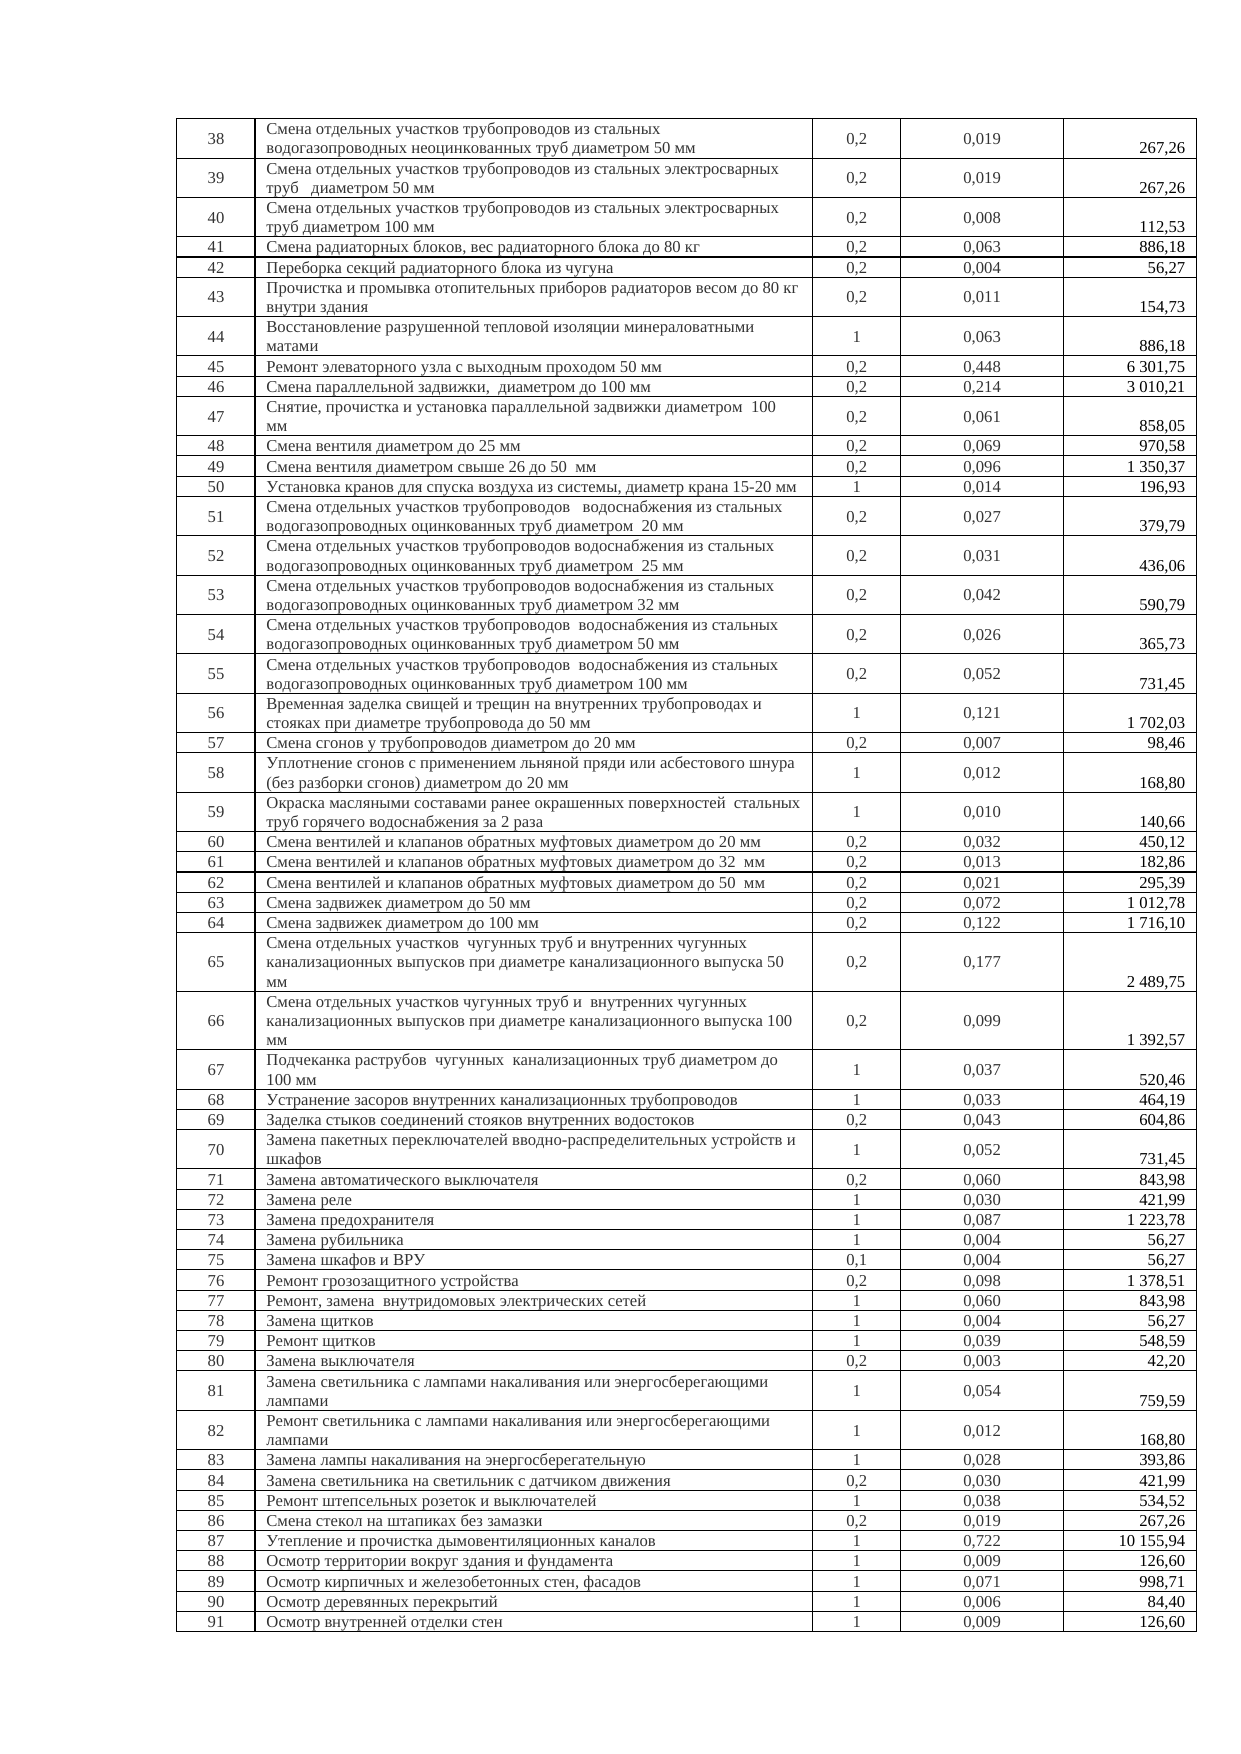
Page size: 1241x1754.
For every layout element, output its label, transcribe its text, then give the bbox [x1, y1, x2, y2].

table_cell 548,59 [1064, 1331, 1196, 1350]
table_cell 0,019 [901, 1511, 1063, 1530]
table_cell 58 [177, 753, 254, 792]
table_cell 0,019 [901, 119, 1063, 157]
table_cell 1 [813, 1450, 900, 1469]
table_cell 0,042 [901, 576, 1063, 614]
table_cell 1 [813, 1531, 900, 1550]
table_cell Смена вентиля диаметром свыше 26 до 50 мм [256, 456, 812, 476]
table_cell 3 010,21 [1064, 377, 1196, 396]
table_cell 0,2 [813, 873, 900, 892]
table_cell 436,06 [1064, 536, 1196, 574]
table_cell 51 [177, 497, 254, 535]
table_cell 0,010 [901, 793, 1063, 831]
table_cell 0,004 [901, 1311, 1063, 1330]
table_cell 50 [177, 477, 254, 496]
table_cell 90 [177, 1592, 254, 1611]
table_cell 196,93 [1064, 477, 1196, 496]
table_cell 0,098 [901, 1270, 1063, 1289]
table_cell Осмотр кирпичных и железобетонных стен, фасадов [256, 1571, 812, 1591]
table_cell 0,722 [901, 1531, 1063, 1550]
table_cell 0,054 [901, 1371, 1063, 1410]
table_cell 84 [177, 1470, 254, 1489]
table_cell 843,98 [1064, 1291, 1196, 1310]
table_cell 0,177 [901, 933, 1063, 991]
table_cell Установка кранов для спуска воздуха из системы, диаметр крана 15-20 мм [256, 477, 812, 496]
table_cell 38 [177, 119, 254, 157]
table_cell 140,66 [1064, 793, 1196, 831]
table_cell 0,2 [813, 237, 900, 256]
table_cell 0,2 [813, 992, 900, 1049]
table_cell 886,18 [1064, 317, 1196, 355]
table_cell 168,80 [1064, 1411, 1196, 1449]
table_cell 168,80 [1064, 753, 1196, 792]
table_cell 0,030 [901, 1190, 1063, 1209]
table_cell 89 [177, 1571, 254, 1591]
table_cell 0,2 [813, 436, 900, 455]
table_cell 42,20 [1064, 1351, 1196, 1370]
table_cell Осмотр внутренней отделки стен [256, 1612, 812, 1631]
table_cell Замена шкафов и ВРУ [256, 1250, 812, 1269]
table_cell Смена отдельных участков трубопроводов из стальных электросварных труб диаметром 100 мм [256, 198, 812, 236]
table_cell 41 [177, 237, 254, 256]
table_cell 0,2 [813, 497, 900, 535]
table_cell 1 [813, 1411, 900, 1449]
table_cell Смена вентилей и клапанов обратных муфтовых диаметром до 32 мм [256, 852, 812, 871]
table_cell 64 [177, 913, 254, 932]
table_cell 0,060 [901, 1291, 1063, 1310]
table_cell 0,003 [901, 1351, 1063, 1370]
table_cell Восстановление разрушенной тепловой изоляции минераловатными матами [256, 317, 812, 355]
table_cell Замена автоматического выключателя [256, 1169, 812, 1188]
table_cell 0,004 [901, 1250, 1063, 1269]
table_cell 1 [813, 1230, 900, 1249]
table_cell Переборка секций радиаторного блока из чугуна [256, 258, 812, 277]
table_cell 48 [177, 436, 254, 455]
table_cell 80 [177, 1351, 254, 1370]
table_cell 1 223,78 [1064, 1210, 1196, 1229]
table_cell 1 [813, 477, 900, 496]
table_cell 0,014 [901, 477, 1063, 496]
table_cell 0,2 [813, 1110, 900, 1129]
table_cell 1 [813, 1371, 900, 1410]
table_cell 1 [813, 753, 900, 792]
table_cell 464,19 [1064, 1090, 1196, 1109]
table_cell 56 [177, 694, 254, 732]
table_cell 0,013 [901, 852, 1063, 871]
table_cell 970,58 [1064, 436, 1196, 455]
table_cell 43 [177, 278, 254, 316]
table_cell Прочистка и промывка отопительных приборов радиаторов весом до 80 кг внутри здания [256, 278, 812, 316]
table_cell 0,448 [901, 356, 1063, 376]
table_cell 1 392,57 [1064, 992, 1196, 1049]
table_cell 1 [813, 1491, 900, 1510]
table_cell Смена радиаторных блоков, вес радиаторного блока до 80 кг [256, 237, 812, 256]
table_cell 44 [177, 317, 254, 355]
table_cell 0,2 [813, 913, 900, 932]
table_cell 126,60 [1064, 1551, 1196, 1570]
table_cell Смена стекол на штапиках без замазки [256, 1511, 812, 1530]
table_cell 998,71 [1064, 1571, 1196, 1591]
table_cell Снятие, прочистка и установка параллельной задвижки диаметром 100 мм [256, 397, 812, 435]
table_cell 82 [177, 1411, 254, 1449]
table_cell 75 [177, 1250, 254, 1269]
table_cell 1 [813, 694, 900, 732]
table_cell Ремонт, замена внутридомовых электрических сетей [256, 1291, 812, 1310]
table_cell 0,028 [901, 1450, 1063, 1469]
table_cell 421,99 [1064, 1470, 1196, 1489]
table_cell Замена лампы накаливания на энергосберегательную [256, 1450, 812, 1469]
table_cell 267,26 [1064, 119, 1196, 157]
table_cell Замена выключателя [256, 1351, 812, 1370]
table_cell 68 [177, 1090, 254, 1109]
table_cell 0,061 [901, 397, 1063, 435]
table_cell 81 [177, 1371, 254, 1410]
table_cell 450,12 [1064, 832, 1196, 851]
table_cell 0,012 [901, 753, 1063, 792]
table_cell 886,18 [1064, 237, 1196, 256]
table_cell 65 [177, 933, 254, 991]
table_cell Ремонт грозозащитного устройства [256, 1270, 812, 1289]
table_cell 52 [177, 536, 254, 574]
table_cell 0,031 [901, 536, 1063, 574]
table_cell 0,2 [813, 832, 900, 851]
table_cell 1 [813, 1311, 900, 1330]
table_cell 0,2 [813, 278, 900, 316]
table_cell 0,037 [901, 1050, 1063, 1088]
table_cell 45 [177, 356, 254, 376]
table_cell 0,052 [901, 654, 1063, 693]
table_cell 56,27 [1064, 1311, 1196, 1330]
table_cell Смена отдельных участков чугунных труб и внутренних чугунных канализационных выпусков при диаметре канализационного выпуска 50 мм [256, 933, 812, 991]
table_cell Смена отдельных участков трубопроводов из стальных электросварных труб диаметром 50 мм [256, 159, 812, 197]
table_cell 0,004 [901, 1230, 1063, 1249]
table_cell 0,032 [901, 832, 1063, 851]
table_cell 54 [177, 615, 254, 653]
table_cell 295,39 [1064, 873, 1196, 892]
table_cell 71 [177, 1169, 254, 1188]
table_cell Осмотр деревянных перекрытий [256, 1592, 812, 1611]
table_cell 55 [177, 654, 254, 693]
table_cell 1 350,37 [1064, 456, 1196, 476]
table_cell 0,043 [901, 1110, 1063, 1129]
table_cell 0,2 [813, 576, 900, 614]
table_cell Замена реле [256, 1190, 812, 1209]
table_cell 0,033 [901, 1090, 1063, 1109]
table_cell 0,052 [901, 1130, 1063, 1168]
table_cell 0,2 [813, 733, 900, 752]
table_cell 0,2 [813, 893, 900, 912]
table_cell 0,007 [901, 733, 1063, 752]
table_cell 0,021 [901, 873, 1063, 892]
table_cell 1 [813, 1551, 900, 1570]
table_cell Смена отдельных участков трубопроводов водоснабжения из стальных водогазопроводных оцинкованных труб диаметром 20 мм [256, 497, 812, 535]
table_cell Смена отдельных участков трубопроводов водоснабжения из стальных водогазопроводных оцинкованных труб диаметром 32 мм [256, 576, 812, 614]
table_cell 0,030 [901, 1470, 1063, 1489]
table_cell Замена светильника с лампами накаливания или энергосберегающими лампами [256, 1371, 812, 1410]
table_cell 0,2 [813, 377, 900, 396]
table_cell 0,2 [813, 356, 900, 376]
table_cell 0,072 [901, 893, 1063, 912]
table_cell Смена отдельных участков трубопроводов водоснабжения из стальных водогазопроводных оцинкованных труб диаметром 50 мм [256, 615, 812, 653]
table_cell 85 [177, 1491, 254, 1510]
table_cell 1 [813, 793, 900, 831]
table_cell 0,1 [813, 1250, 900, 1269]
table_cell 1 [813, 1090, 900, 1109]
table_cell 1 702,03 [1064, 694, 1196, 732]
table_cell 0,2 [813, 258, 900, 277]
table_cell 6 301,75 [1064, 356, 1196, 376]
table_cell 0,096 [901, 456, 1063, 476]
table_cell 0,2 [813, 536, 900, 574]
table_cell 126,60 [1064, 1612, 1196, 1631]
table_cell 0,012 [901, 1411, 1063, 1449]
table_cell 0,2 [813, 1470, 900, 1489]
table_cell 91 [177, 1612, 254, 1631]
table_cell Подчеканка раструбов чугунных канализационных труб диаметром до 100 мм [256, 1050, 812, 1088]
table_cell 0,2 [813, 397, 900, 435]
table_cell 0,099 [901, 992, 1063, 1049]
table_cell 0,063 [901, 237, 1063, 256]
table_cell 0,009 [901, 1612, 1063, 1631]
table_cell 365,73 [1064, 615, 1196, 653]
table_cell 74 [177, 1230, 254, 1249]
table_cell 1 [813, 1612, 900, 1631]
table_cell 0,2 [813, 654, 900, 693]
table_cell 10 155,94 [1064, 1531, 1196, 1550]
table_cell 0,2 [813, 1351, 900, 1370]
table_cell 858,05 [1064, 397, 1196, 435]
table_cell 0,087 [901, 1210, 1063, 1229]
table_cell 0,063 [901, 317, 1063, 355]
table_cell 182,86 [1064, 852, 1196, 871]
table_cell Смена отдельных участков трубопроводов из стальных водогазопроводных неоцинкованных труб диаметром 50 мм [256, 119, 812, 157]
table_cell Смена вентиля диаметром до 25 мм [256, 436, 812, 455]
table_cell 0,011 [901, 278, 1063, 316]
table_cell 0,2 [813, 159, 900, 197]
table_cell 1 [813, 1190, 900, 1209]
table_cell 1 [813, 1592, 900, 1611]
table_cell 1 [813, 1331, 900, 1350]
table_cell 1 [813, 317, 900, 355]
table_cell 267,26 [1064, 159, 1196, 197]
table_cell 0,026 [901, 615, 1063, 653]
table_cell 56,27 [1064, 258, 1196, 277]
table_cell 83 [177, 1450, 254, 1469]
table_cell 1 012,78 [1064, 893, 1196, 912]
table_cell 1 [813, 1130, 900, 1168]
table_cell 0,019 [901, 159, 1063, 197]
table_cell Временная заделка свищей и трещин на внутренних трубопроводах и стояках при диаметре трубопровода до 50 мм [256, 694, 812, 732]
table_cell 112,53 [1064, 198, 1196, 236]
table_cell 88 [177, 1551, 254, 1570]
table_cell Уплотнение сгонов с применением льняной пряди или асбестового шнура (без разборки сгонов) диаметром до 20 мм [256, 753, 812, 792]
table_cell 79 [177, 1331, 254, 1350]
table_cell Смена задвижек диаметром до 100 мм [256, 913, 812, 932]
table_cell 87 [177, 1531, 254, 1550]
table_cell 49 [177, 456, 254, 476]
table_cell 47 [177, 397, 254, 435]
table_cell 421,99 [1064, 1190, 1196, 1209]
table_cell Замена светильника на светильник с датчиком движения [256, 1470, 812, 1489]
table_cell 76 [177, 1270, 254, 1289]
table_cell Окраска масляными составами ранее окрашенных поверхностей стальных труб горячего водоснабжения за 2 раза [256, 793, 812, 831]
table_cell Ремонт светильника с лампами накаливания или энергосберегающими лампами [256, 1411, 812, 1449]
table_cell 0,2 [813, 1511, 900, 1530]
table_cell Замена предохранителя [256, 1210, 812, 1229]
table_cell 67 [177, 1050, 254, 1088]
table_cell 0,121 [901, 694, 1063, 732]
table_cell 1 [813, 1571, 900, 1591]
table_cell 59 [177, 793, 254, 831]
table_cell 56,27 [1064, 1230, 1196, 1249]
table_cell 70 [177, 1130, 254, 1168]
table_cell 0,027 [901, 497, 1063, 535]
table_cell Осмотр территории вокруг здания и фундамента [256, 1551, 812, 1570]
table_cell Устранение засоров внутренних канализационных трубопроводов [256, 1090, 812, 1109]
table_cell 78 [177, 1311, 254, 1330]
table_cell Смена отдельных участков трубопроводов водоснабжения из стальных водогазопроводных оцинкованных труб диаметром 100 мм [256, 654, 812, 693]
table_cell 0,060 [901, 1169, 1063, 1188]
table_cell Замена рубильника [256, 1230, 812, 1249]
table_cell 63 [177, 893, 254, 912]
table_cell 77 [177, 1291, 254, 1310]
table_cell 604,86 [1064, 1110, 1196, 1129]
table_cell 1 [813, 1050, 900, 1088]
table_cell 39 [177, 159, 254, 197]
table_cell 0,2 [813, 456, 900, 476]
table_cell Замена пакетных переключателей вводно-распределительных устройств и шкафов [256, 1130, 812, 1168]
table_cell Ремонт элеваторного узла с выходным проходом 50 мм [256, 356, 812, 376]
table_cell 0,2 [813, 852, 900, 871]
table_cell Утепление и прочистка дымовентиляционных каналов [256, 1531, 812, 1550]
table_cell Смена параллельной задвижки, диаметром до 100 мм [256, 377, 812, 396]
table_cell 60 [177, 832, 254, 851]
table_cell Смена отдельных участков чугунных труб и внутренних чугунных канализационных выпусков при диаметре канализационного выпуска 100 мм [256, 992, 812, 1049]
table_cell 62 [177, 873, 254, 892]
table_cell Смена вентилей и клапанов обратных муфтовых диаметром до 20 мм [256, 832, 812, 851]
table_cell 534,52 [1064, 1491, 1196, 1510]
table_cell 0,2 [813, 615, 900, 653]
table_cell 0,2 [813, 933, 900, 991]
table_cell 0,214 [901, 377, 1063, 396]
table_cell 69 [177, 1110, 254, 1129]
table_cell 154,73 [1064, 278, 1196, 316]
table_cell 40 [177, 198, 254, 236]
table_cell 0,2 [813, 1169, 900, 1188]
table_cell 0,2 [813, 1270, 900, 1289]
table_cell 379,79 [1064, 497, 1196, 535]
table_cell 759,59 [1064, 1371, 1196, 1410]
table_cell 0,004 [901, 258, 1063, 277]
table_cell 590,79 [1064, 576, 1196, 614]
table_cell 0,009 [901, 1551, 1063, 1570]
table_cell Заделка стыков соединений стояков внутренних водостоков [256, 1110, 812, 1129]
table_cell 1 [813, 1291, 900, 1310]
table_cell 53 [177, 576, 254, 614]
table_cell Смена отдельных участков трубопроводов водоснабжения из стальных водогазопроводных оцинкованных труб диаметром 25 мм [256, 536, 812, 574]
table_cell 66 [177, 992, 254, 1049]
table_cell Ремонт штепсельных розеток и выключателей [256, 1491, 812, 1510]
table_cell 42 [177, 258, 254, 277]
table_cell 731,45 [1064, 654, 1196, 693]
table_cell 1 716,10 [1064, 913, 1196, 932]
table_cell 1 378,51 [1064, 1270, 1196, 1289]
table_cell Смена вентилей и клапанов обратных муфтовых диаметром до 50 мм [256, 873, 812, 892]
table_cell 0,071 [901, 1571, 1063, 1591]
table_cell 57 [177, 733, 254, 752]
table_cell 0,039 [901, 1331, 1063, 1350]
table_cell 0,006 [901, 1592, 1063, 1611]
table_cell Смена сгонов у трубопроводов диаметром до 20 мм [256, 733, 812, 752]
table_cell 1 [813, 1210, 900, 1229]
table_cell 72 [177, 1190, 254, 1209]
table_cell 0,2 [813, 119, 900, 157]
table_cell 267,26 [1064, 1511, 1196, 1530]
table_cell Замена щитков [256, 1311, 812, 1330]
table_cell 520,46 [1064, 1050, 1196, 1088]
table_cell 393,86 [1064, 1450, 1196, 1469]
table_cell 84,40 [1064, 1592, 1196, 1611]
table_cell 0,122 [901, 913, 1063, 932]
table_cell 86 [177, 1511, 254, 1530]
table_cell 98,46 [1064, 733, 1196, 752]
table_cell 0,2 [813, 198, 900, 236]
table_cell 2 489,75 [1064, 933, 1196, 991]
table_cell 0,038 [901, 1491, 1063, 1510]
table_cell 46 [177, 377, 254, 396]
table_cell 0,069 [901, 436, 1063, 455]
table_cell Ремонт щитков [256, 1331, 812, 1350]
table_cell 73 [177, 1210, 254, 1229]
table_cell 843,98 [1064, 1169, 1196, 1188]
table_cell 0,008 [901, 198, 1063, 236]
table_cell 731,45 [1064, 1130, 1196, 1168]
table_cell 61 [177, 852, 254, 871]
table_cell 56,27 [1064, 1250, 1196, 1269]
table_cell Смена задвижек диаметром до 50 мм [256, 893, 812, 912]
